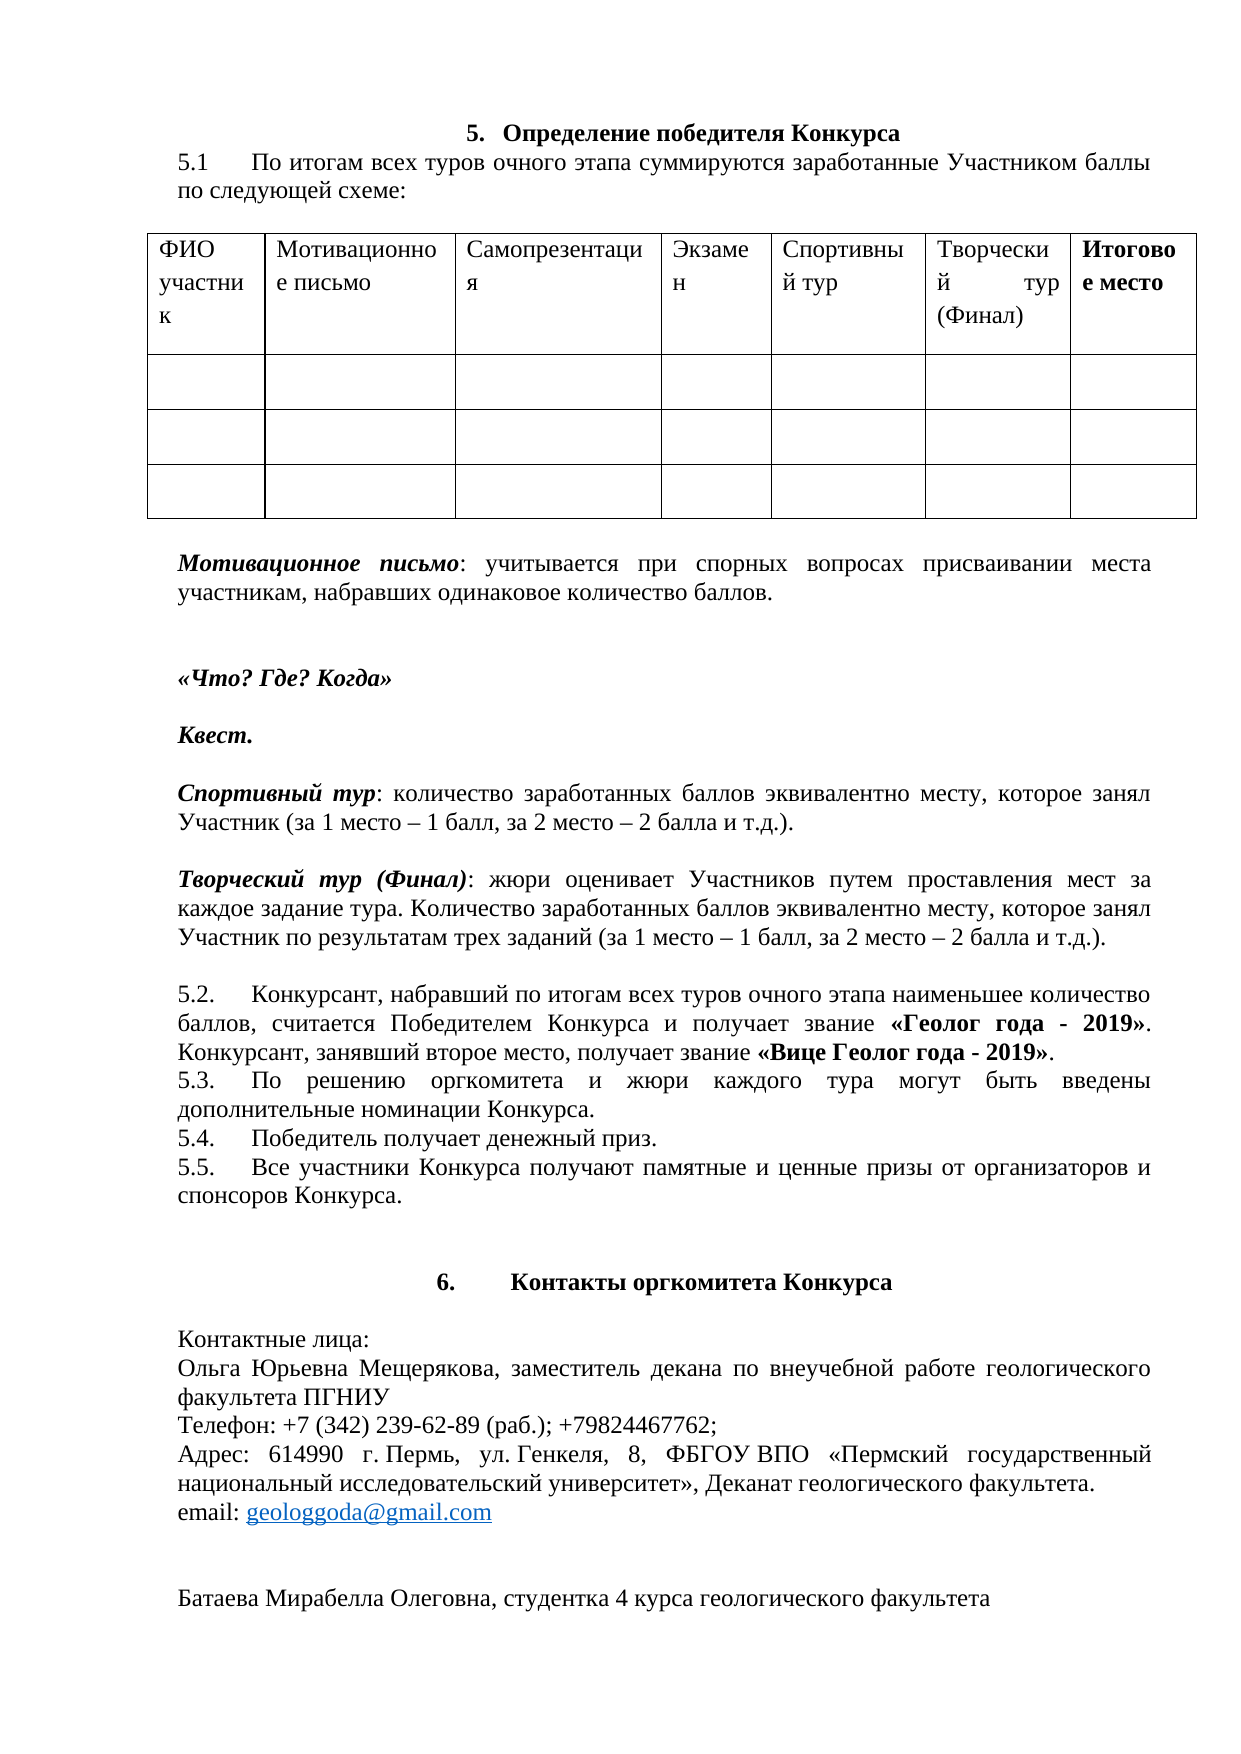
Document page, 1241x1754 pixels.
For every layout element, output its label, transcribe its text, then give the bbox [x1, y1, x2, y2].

list Все участники Конкурса получают памятные и ценные призы от организаторов и спонсоров Конкурса. [177, 1152, 1152, 1209]
list По итогам всех туров очного этапа суммируются заработанные Участником баллы по следующей схеме: [177, 147, 1152, 204]
table_cell [926, 355, 1070, 408]
table_cell [1071, 410, 1196, 463]
table_header Самопрезентация [456, 234, 661, 354]
table_cell [1071, 355, 1196, 408]
table_cell [772, 355, 925, 408]
list Победитель получает денежный приз. [177, 1123, 1152, 1152]
table_cell [772, 465, 925, 518]
table_cell [662, 355, 771, 408]
list Батаева Мирабелла Олеговна, студентка 4 курса геологического факультета [177, 1583, 1152, 1612]
table_cell [456, 410, 661, 463]
table_cell [148, 410, 264, 463]
list Квест. [177, 721, 1152, 749]
table_header Спортивный тур [772, 234, 925, 354]
list email: geologgoda@gmail.com [177, 1497, 1152, 1526]
table_cell [456, 355, 661, 408]
list Мотивационное письмо: учитывается при спорных вопросах присваивании места участникам, набравших одинаковое количество баллов. [177, 548, 1152, 606]
table_header Итоговое место [1071, 234, 1196, 354]
table_cell [926, 410, 1070, 463]
list Определение победителя Конкурса [215, 118, 1152, 147]
list По решению оргкомитета и жюри каждого тура могут быть введены дополнительные номинации Конкурса. [177, 1066, 1152, 1123]
table_header Творческий тур (Финал) [926, 234, 1070, 354]
table_header Мотивационное письмо [266, 234, 455, 354]
list Контакты оргкомитета Конкурса [177, 1267, 1152, 1296]
table_cell [266, 355, 455, 408]
table_cell [662, 410, 771, 463]
list Конкурсант, набравший по итогам всех туров очного этапа наименьшее количество баллов, считается Победителем Конкурса и получает звание «Геолог года - 2019». Конкурсант, занявший второе место, получает звание «Вице Геолог года - 2019». [177, 979, 1152, 1066]
table_cell [148, 465, 264, 518]
list Телефон: +7 (342) 239-62-89 (раб.); +79824467762; [177, 1411, 1152, 1439]
table_header Экзамен [662, 234, 771, 354]
table_cell [266, 465, 455, 518]
list Контактные лица: [177, 1324, 1152, 1353]
list Творческий тур (Финал): жюри оценивает Участников путем проставления мест за каждое задание тура. Количество заработанных баллов эквивалентно месту, которое занял Участник по результатам трех заданий (за 1 место – 1 балл, за 2 место – 2 балла и т.д.). [177, 864, 1152, 951]
table_cell [266, 410, 455, 463]
table_cell [148, 355, 264, 408]
list Адрес: 614990 г. Пермь, ул. Генкеля, 8, ФБГОУ ВПО «Пермский государственный национальный исследовательский университет», Деканат геологического факультета. [177, 1439, 1152, 1497]
list Спортивный тур: количество заработанных баллов эквивалентно месту, которое занял Участник (за 1 место – 1 балл, за 2 место – 2 балла и т.д.). [177, 778, 1152, 836]
table_cell [456, 465, 661, 518]
table_cell [1071, 465, 1196, 518]
list Ольга Юрьевна Мещерякова, заместитель декана по внеучебной работе геологического факультета ПГНИУ [177, 1353, 1152, 1411]
table_cell [772, 410, 925, 463]
list «Что? Где? Когда» [177, 663, 1152, 692]
table_header ФИО участник [148, 234, 264, 354]
table_cell [662, 465, 771, 518]
table_cell [926, 465, 1070, 518]
